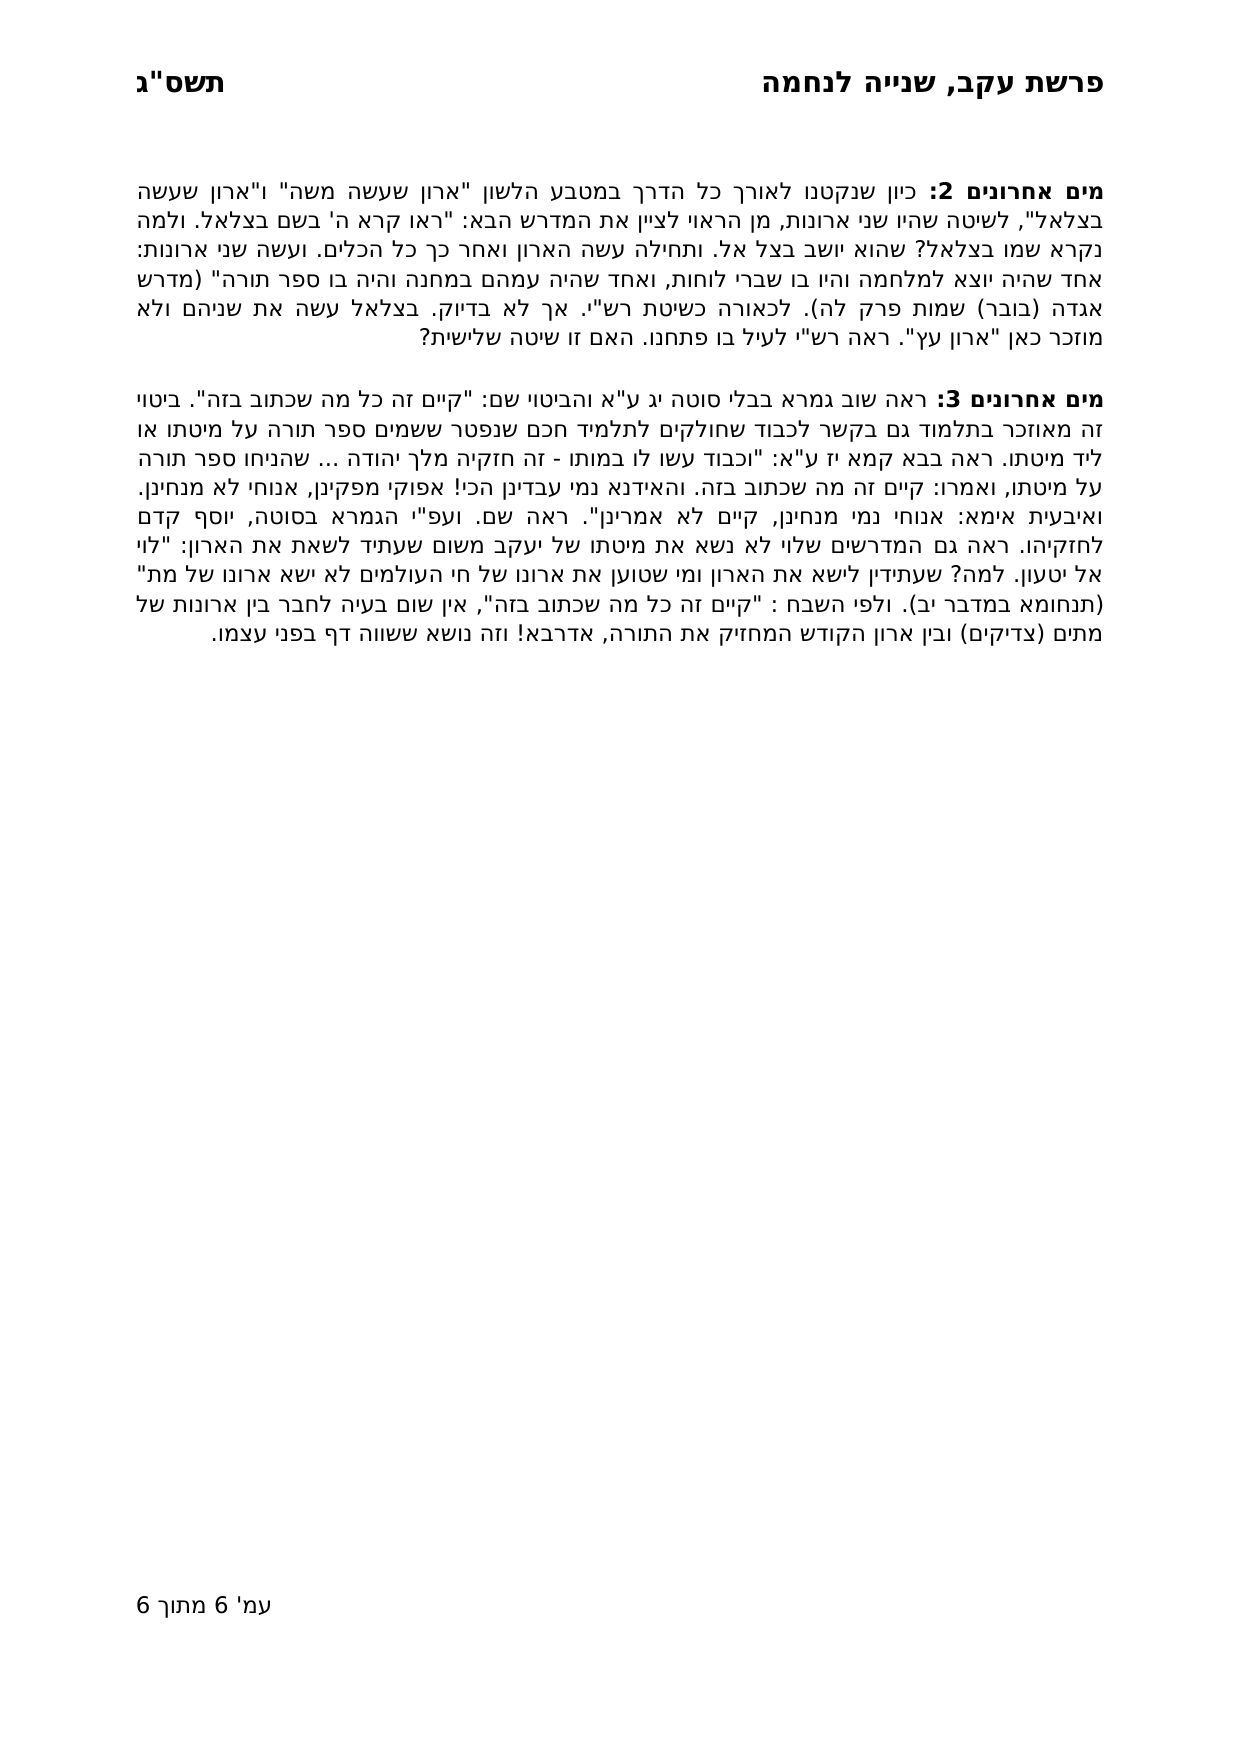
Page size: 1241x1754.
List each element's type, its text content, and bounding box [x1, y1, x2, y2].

text מים אחרונים 2: כיון שנקטנו לאורך כל הדרך במטבע הלשון "ארון שעשה משה" ו"ארון שעשה בצלאל", לשיטה שהיו שני ארונות, מן הראוי לציין את המדרש הבא: "ראו קרא ה' בשם בצלאל. ולמה נקרא שמו בצלאל? שהוא יושב בצל אל. ותחילה עשה הארון ואחר כך כל הכלים. ועשה שני ארונות: אחד שהיה יוצא למלחמה והיו בו שברי לוחות, ואחד שהיה עמהם במחנה והיה בו ספר תורה" (מדרש אגדה (בובר) שמות פרק לה). לכאורה כשיטת רש"י. אך לא בדיוק. בצלאל עשה את שניהם ולא מוזכר כאן "ארון עץ". ראה רש"י לעיל בו פתחנו. האם זו שיטה שלישית? [136, 176, 1104, 351]
text מים אחרונים 3: ראה שוב גמרא בבלי סוטה יג ע"א והביטוי שם: "קיים זה כל מה שכתוב בזה". ביטוי זה מאוזכר בתלמוד גם בקשר לכבוד שחולקים לתלמיד חכם שנפטר ששמים ספר תורה על מיטתו או ליד מיטתו. ראה בבא קמא יז ע"א: "וכבוד עשו לו במותו - זה חזקיה מלך יהודה ... שהניחו ספר תורה על מיטתו, ואמרו: קיים זה מה שכתוב בזה. והאידנא נמי עבדינן הכי! אפוקי מפקינן, אנוחי לא מנחינן. ואיבעית אימא: אנוחי נמי מנחינן, קיים לא אמרינן". ראה שם. ועפ"י הגמרא בסוטה, יוסף קדם לחזקיהו. ראה גם המדרשים שלוי לא נשא את מיטתו של יעקב משום שעתיד לשאת את הארון: "לוי אל יטעון. למה? שעתידין לישא את הארון ומי שטוען את ארונו של חי העולמים לא ישא ארונו של מת" (תנחומא במדבר יב). ולפי השבח : "קיים זה כל מה שכתוב בזה", אין שום בעיה לחבר בין ארונות של מתים (צדיקים) ובין ארון הקודש המחזיק את התורה, אדרבא! וזה נושא ששווה דף בפני עצמו. [136, 384, 1104, 647]
